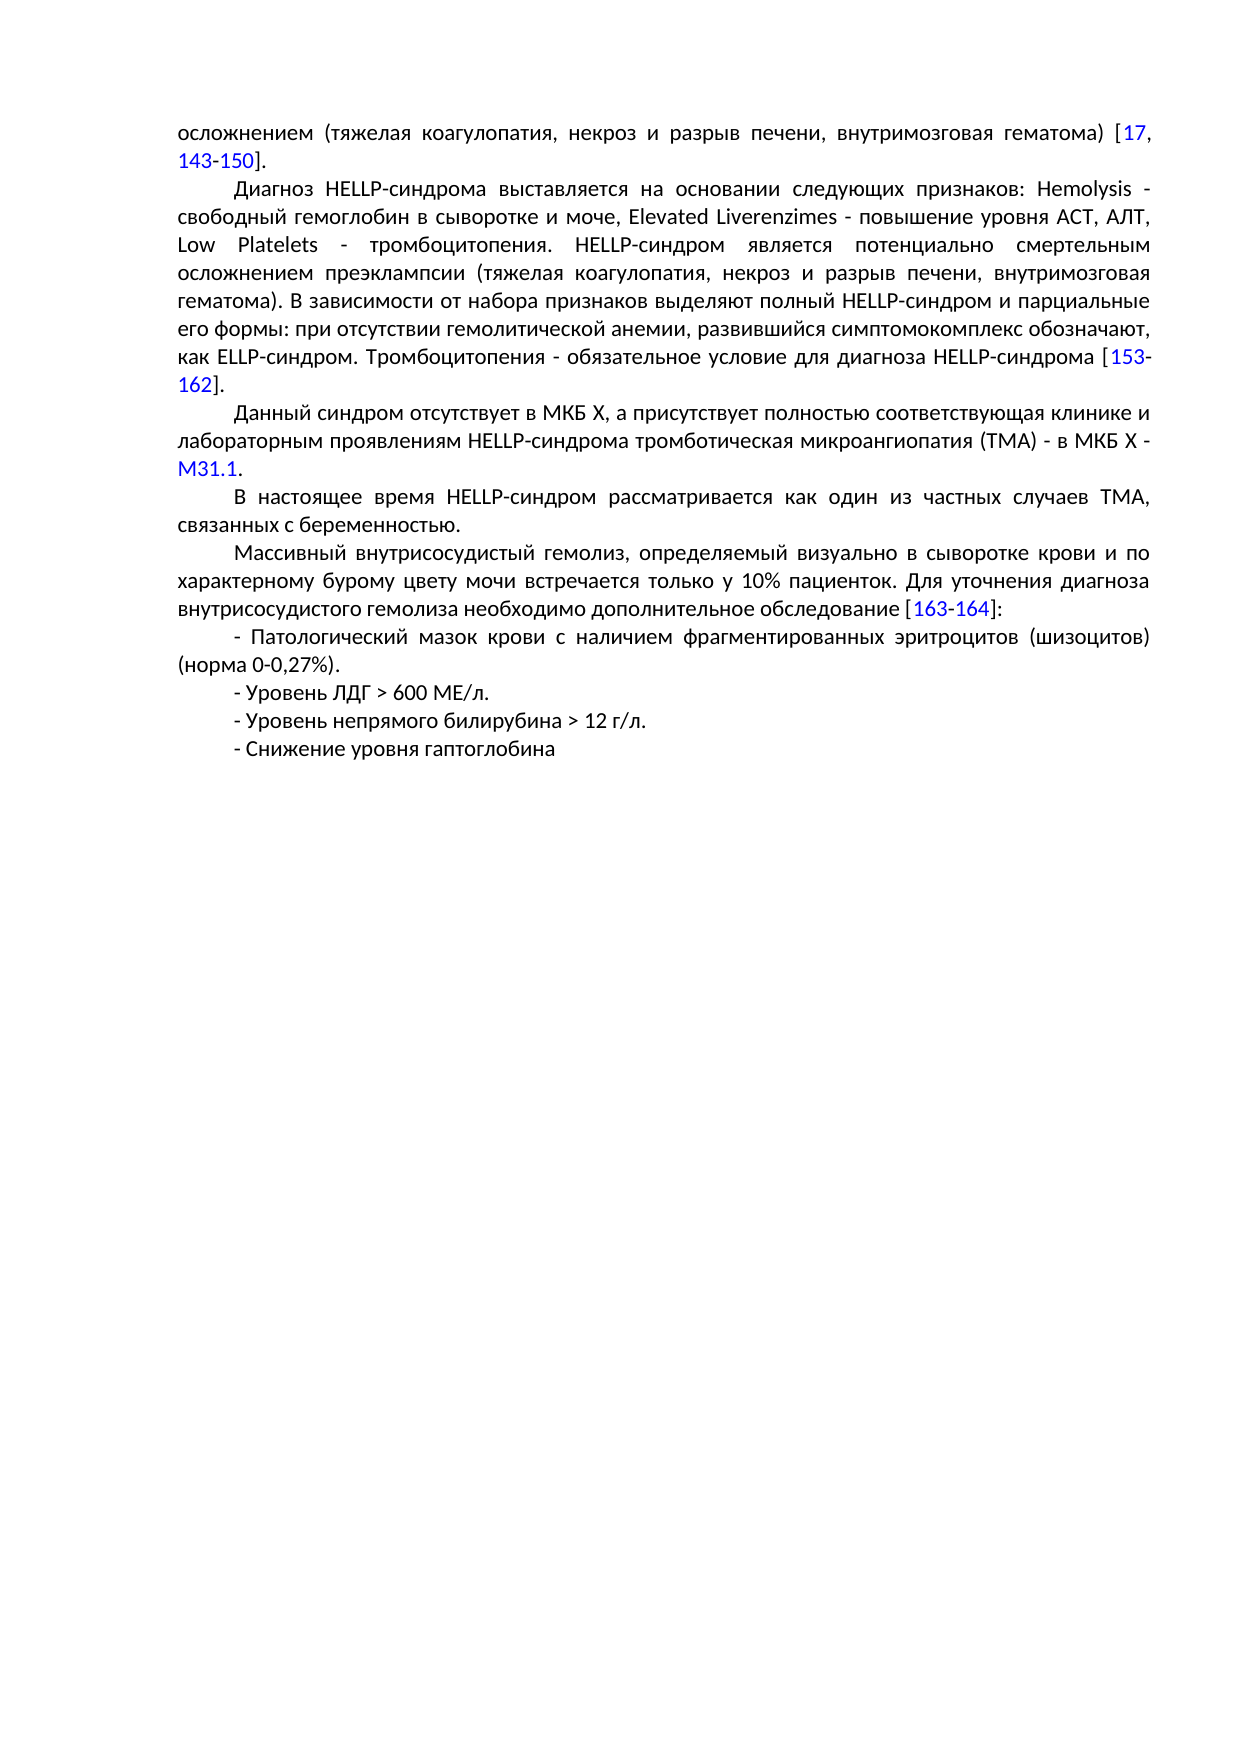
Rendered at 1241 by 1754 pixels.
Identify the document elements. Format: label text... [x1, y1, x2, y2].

text - Уровень ЛДГ > 600 МЕ/л. [177, 678, 1152, 707]
text Данный синдром отсутствует в МКБ X, а присутствует полностью соответствующая клинике и лабораторным проявлениям HELLP-синдрома тромботическая микроангиопатия (ТМА) - в МКБ X - M31.1. [177, 398, 1152, 482]
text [177, 118, 1152, 174]
text Массивный внутрисосудистый гемолиз, определяемый визуально в сыворотке крови и по характерному бурому цвету мочи встречается только у 10% пациенток. Для уточнения диагноза внутрисосудистого гемолиза необходимо дополнительное обследование [163-164]: [177, 538, 1152, 622]
text - Снижение уровня гаптоглобина [177, 734, 1152, 763]
text - Патологический мазок крови с наличием фрагментированных эритроцитов (шизоцитов) (норма 0-0,27%). [177, 622, 1152, 678]
text Диагноз HELLP-синдрома выставляется на основании следующих признаков: Hemolysis - свободный гемоглобин в сыворотке и моче, Elevated Liverenzimes - повышение уровня ACT, AЛT, Low Platelets - тромбоцитопения. HELLP-синдром является потенциально смертельным осложнением преэклампсии (тяжелая коагулопатия, некроз и разрыв печени, внутримозговая гематома). В зависимости от набора признаков выделяют полный HELLP-синдром и парциальные его формы: при отсутствии гемолитической анемии, развившийся симптомокомплекс обозначают, как ELLP-синдром. Тромбоцитопения - обязательное условие для диагноза HELLP-синдрома [153-162]. [177, 174, 1152, 398]
text - Уровень непрямого билирубина > 12 г/л. [177, 707, 1152, 734]
text В настоящее время HELLP-синдром рассматривается как один из частных случаев ТМА, связанных с беременностью. [177, 482, 1152, 538]
